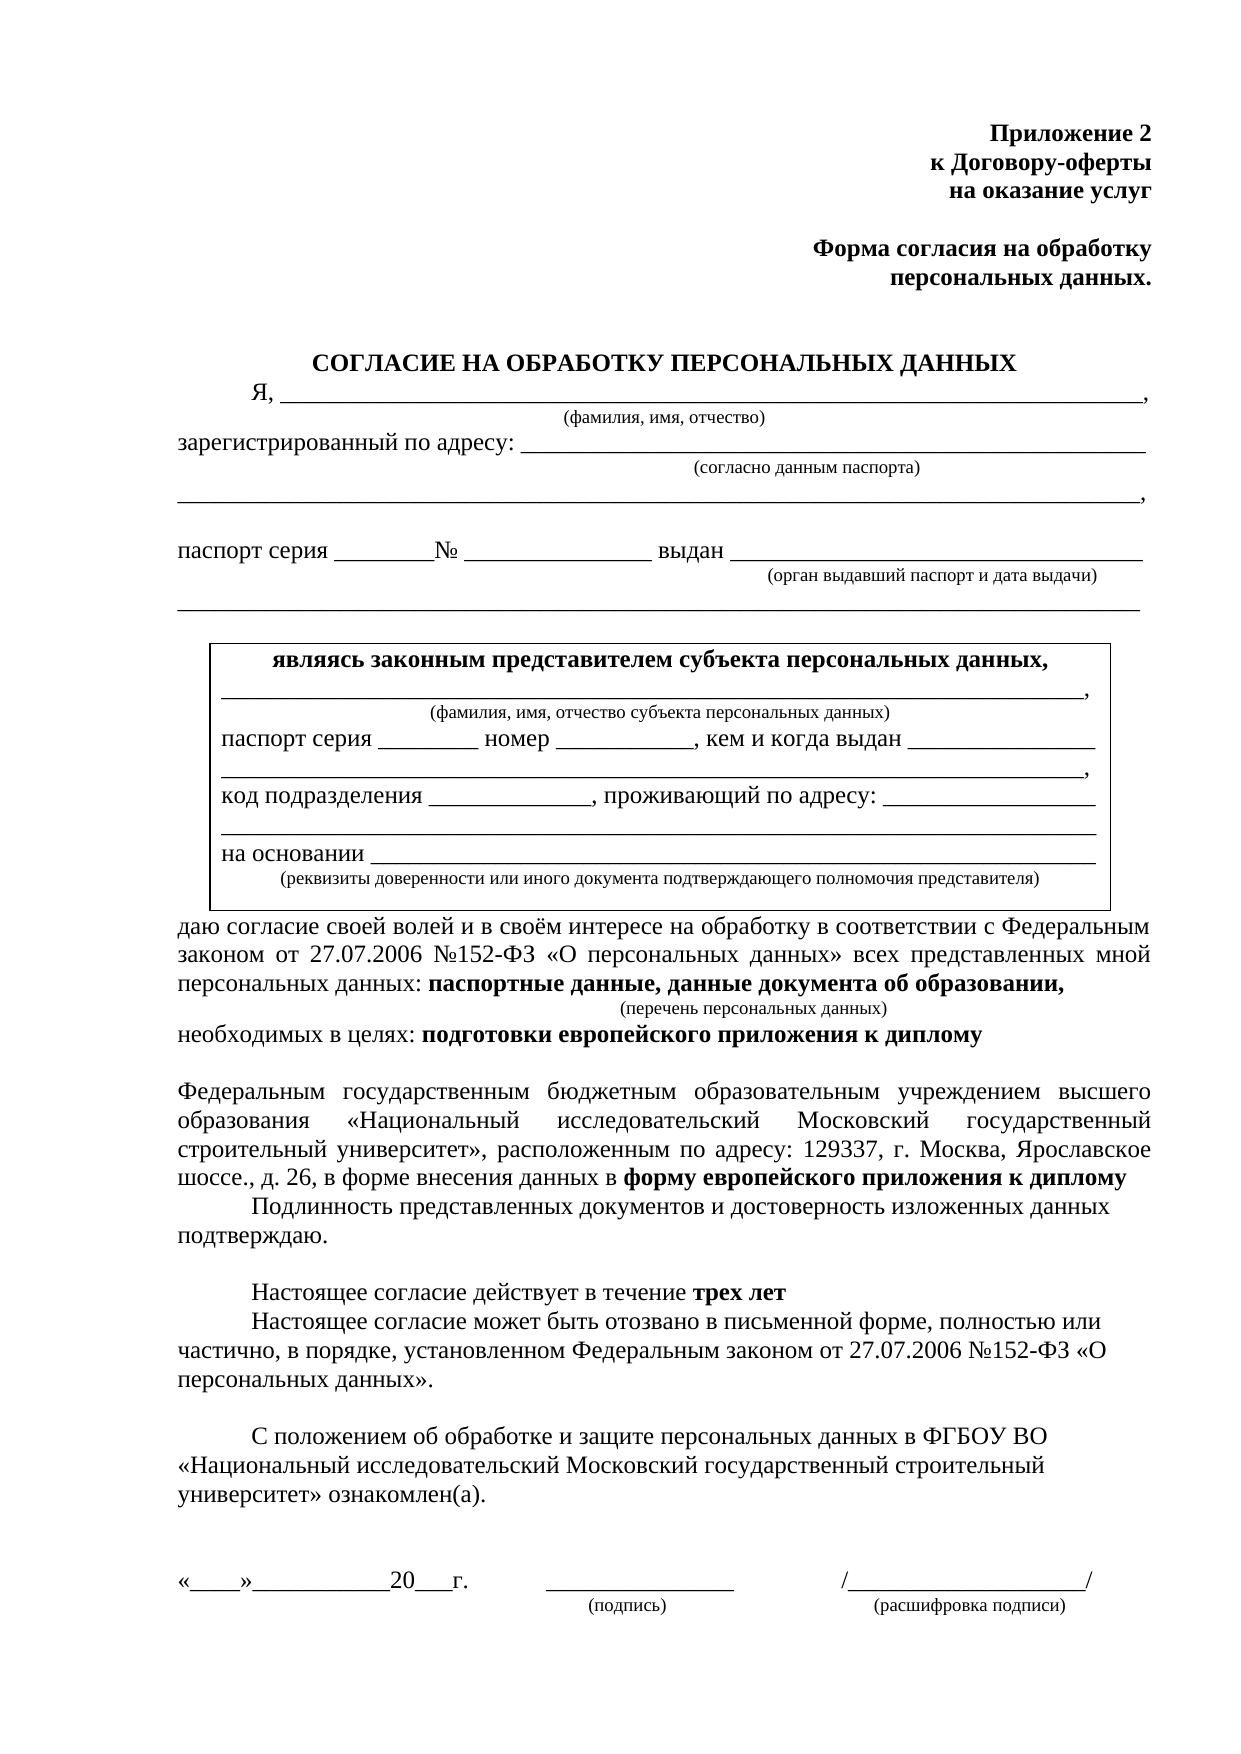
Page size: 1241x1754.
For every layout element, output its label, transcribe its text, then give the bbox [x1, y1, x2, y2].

text (подпись) (расшифровка подписи) [546, 1594, 1152, 1615]
text на оказание услуг [177, 176, 1152, 204]
text _____________________________________________________________________________ [177, 585, 1152, 614]
text «____»___________20___г. _______________ /___________________/ [177, 1565, 1152, 1594]
text персональных данных. [177, 262, 1152, 291]
text Настоящее согласие может быть отозвано в письменной форме, полностью или частично, в порядке, установленном Федеральным законом от 27.07.2006 №152-ФЗ «О персональных данных». [177, 1306, 1152, 1392]
text (согласно данным паспорта) [620, 456, 1152, 477]
text (орган выдавший паспорт и дата выдачи) [693, 564, 1152, 585]
text _____________________________________________________________________________, [177, 477, 1152, 506]
text (перечень персональных данных) [546, 997, 1152, 1019]
text СОГЛАСИЕ НА ОБРАБОТКУ ПЕРСОНАЛЬНЫХ ДАННЫХ [177, 348, 1152, 377]
text паспорт серия ________№ _______________ выдан _________________________________ [177, 535, 1152, 564]
text С положением об обработке и защите персональных данных в ФГБОУ ВО «Национальный исследовательский Московский государственный строительный университет» ознакомлен(а). [177, 1421, 1152, 1507]
text Настоящее согласие действует в течение трех лет [177, 1277, 1152, 1306]
text Федеральным государственным бюджетным образовательным учреждением высшего образования «Национальный исследовательский Московский государственный строительный университет», расположенным по адресу: 129337, г. Москва, Ярославское шоссе., д. 26, в форме внесения данных в форму европейского приложения к диплому [177, 1076, 1152, 1191]
text даю согласие своей волей и в своём интересе на обработку в соответствии с Федеральным законом от 27.07.2006 №152-ФЗ «О персональных данных» всех представленных мной персональных данных: паспортные данные, данные документа об образовании, [177, 911, 1152, 997]
text Я, _____________________________________________________________________, [177, 377, 1152, 406]
text Приложение 2 [177, 118, 1152, 147]
text необходимых в целях: подготовки европейского приложения к диплому [177, 1019, 1152, 1047]
text (фамилия, имя, отчество) [177, 406, 1152, 427]
text зарегистрированный по адресу: __________________________________________________ [177, 427, 1152, 456]
text к Договору-оферты [177, 147, 1152, 176]
text Форма согласия на обработку [177, 233, 1152, 262]
table_header являясь законным представителем субъекта персональных данных, _____________________________________________________________________, (фамилия, имя, отчество субъекта персональных данных) паспорт серия ________ номер ___________, кем и когда выдан _______________ _____________________________________________________________________, код подразделения _____________, проживающий по адресу: _________________ ______________________________________________________________________ на основании __________________________________________________________ (реквизиты доверенности или иного документа подтверждающего полномочия представителя) [211, 644, 1110, 910]
text Подлинность представленных документов и достоверность изложенных данных подтверждаю. [177, 1191, 1152, 1249]
